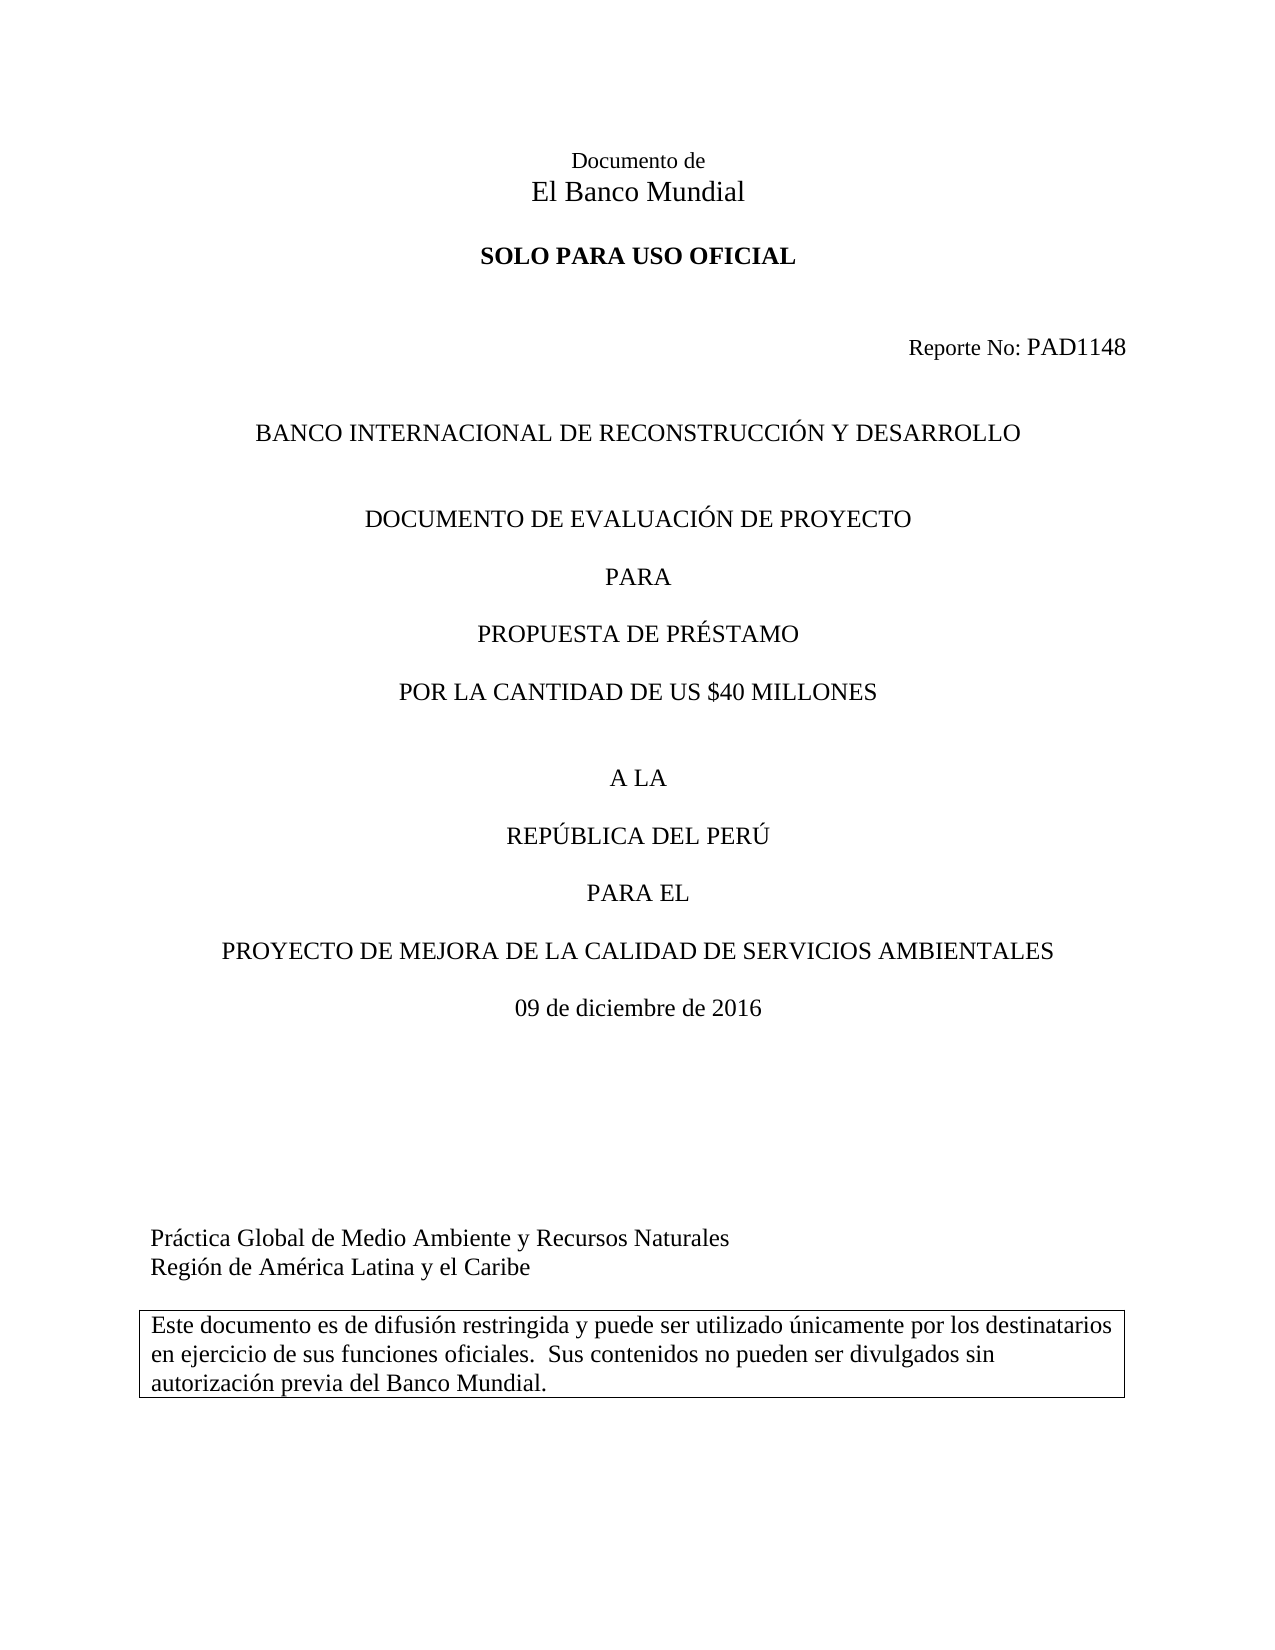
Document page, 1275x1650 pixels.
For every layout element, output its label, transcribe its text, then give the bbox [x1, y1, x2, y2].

table_header Este documento es de difusión restringida y puede ser utilizado únicamente por los destinatarios en ejercicio de sus funciones oficiales. Sus contenidos no pueden ser divulgados sin autorización previa del Banco Mundial. [140, 1311, 1124, 1397]
table_header Documento de El Banco Mundial SOLO PARA USO OFICIAL Reporte No: PAD1148 BANCO INTERNACIONAL DE RECONSTRUCCIÓN Y DESARROLLO DOCUMENTO DE EVALUACIÓN DE PROYECTO PARA Propuesta de préstamo POR LA CANTIDAD DE US $40 millones a la república del perú para EL PROYECTO DE MEJORA DE LA CALIDAD DE SERVICIOS AMBIENTALES 09 de diciembre de 2016 Práctica Global de Medio Ambiente y Recursos Naturales Región de América Latina y el Caribe [139, 148, 1137, 1281]
